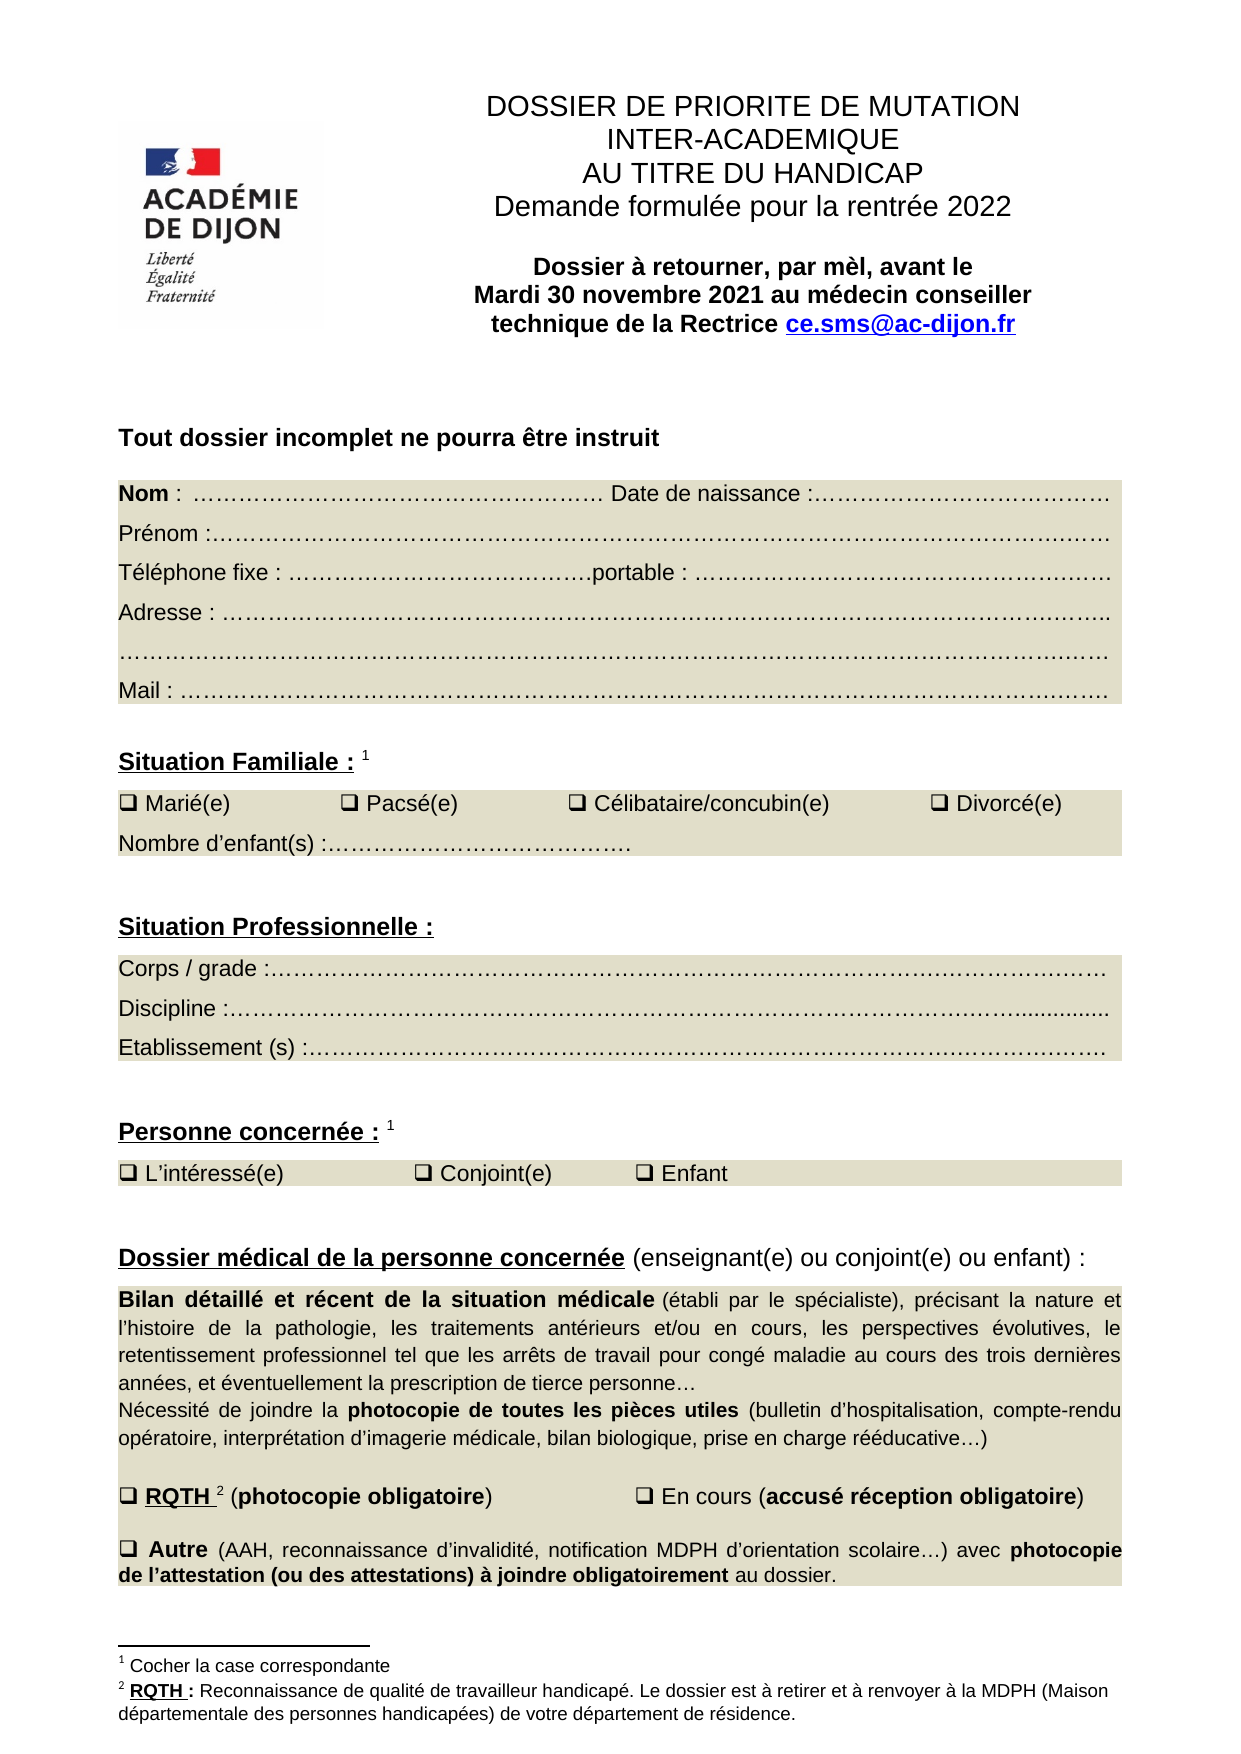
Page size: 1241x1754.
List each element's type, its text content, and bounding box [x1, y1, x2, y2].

text Adresse : ……………………………………………………………………………………………….…….. [118, 598, 1122, 625]
text Prénom :………………………………………………………………………………………………….…… [118, 519, 1122, 546]
text Dossier à retourner, par mèl, avant le [428, 252, 1078, 280]
text RQTH (photocopie obligatoire) En cours (accusé réception obligatoire) [118, 1483, 1122, 1510]
text Nombre d’enfant(s) :…………………………………. [118, 829, 1122, 856]
text DOSSIER DE PRIORITE DE MUTATION [428, 89, 1078, 122]
text Dossier médical de la personne concernée (enseignant(e) ou conjoint(e) ou enfant) : [118, 1243, 1122, 1271]
text Téléphone fixe : ………………………………….portable : ………………………………………….…… [118, 559, 1122, 585]
picture [118, 121, 325, 329]
text Tout dossier incomplet ne pourra être instruit [118, 423, 1122, 451]
text Nécessité de joindre la photocopie de toutes les pièces utiles (bulletin d’hospitalisation, compte-rendu opératoire, interprétation d’imagerie médicale, bilan biologique, prise en charge rééducative…) [118, 1398, 1122, 1449]
text Autre (AAH, reconnaissance d’invalidité, notification MDPH d’orientation scolaire…) avec photocopie de l’attestation (ou des attestations) à joindre obligatoirement au dossier. [118, 1536, 1122, 1586]
text Bilan détaillé et récent de la situation médicale (établi par le spécialiste), précisant la nature et l’histoire de la pathologie, les traitements antérieurs et/ou en cours, les perspectives évolutives, le retentissement professionnel tel que les arrêts de travail pour congé maladie au cours des trois dernières années, et éventuellement la prescription de tierce personne… [118, 1286, 1122, 1394]
text Discipline :…………………………………………………………………………………….……............... [118, 995, 1122, 1021]
text Demande formulée pour la rentrée 2022 [428, 189, 1078, 223]
text Marié(e) Pacsé(e) Célibataire/concubin(e) Divorcé(e) [118, 790, 1122, 816]
text INTER-ACADEMIQUE [428, 122, 1078, 156]
text Nom : ……………………………………………… Date de naissance :………………………………… [118, 480, 1122, 506]
text L’intéressé(e) Conjoint(e) Enfant [118, 1160, 1122, 1186]
text Etablissement (s) :………………………………………………………………………….………….……. [118, 1034, 1122, 1061]
text …………………………………………………………………………………………………………….…… [118, 638, 1122, 664]
text Situation Familiale : [118, 747, 1122, 776]
text Mardi 30 novembre 2021 au médecin conseiller technique de la Rectrice ce.sms@ac-dijon.fr [428, 280, 1078, 338]
text Corps / grade :…………………………………………………………………………….…………….…… [118, 955, 1122, 982]
text Situation Professionnelle : [118, 912, 1122, 941]
text AU TITRE DU HANDICAP [428, 156, 1078, 189]
text Mail : …………………………………………………………………………………………………….……. [118, 677, 1122, 704]
text Personne concernée : 1 [118, 1117, 1122, 1146]
